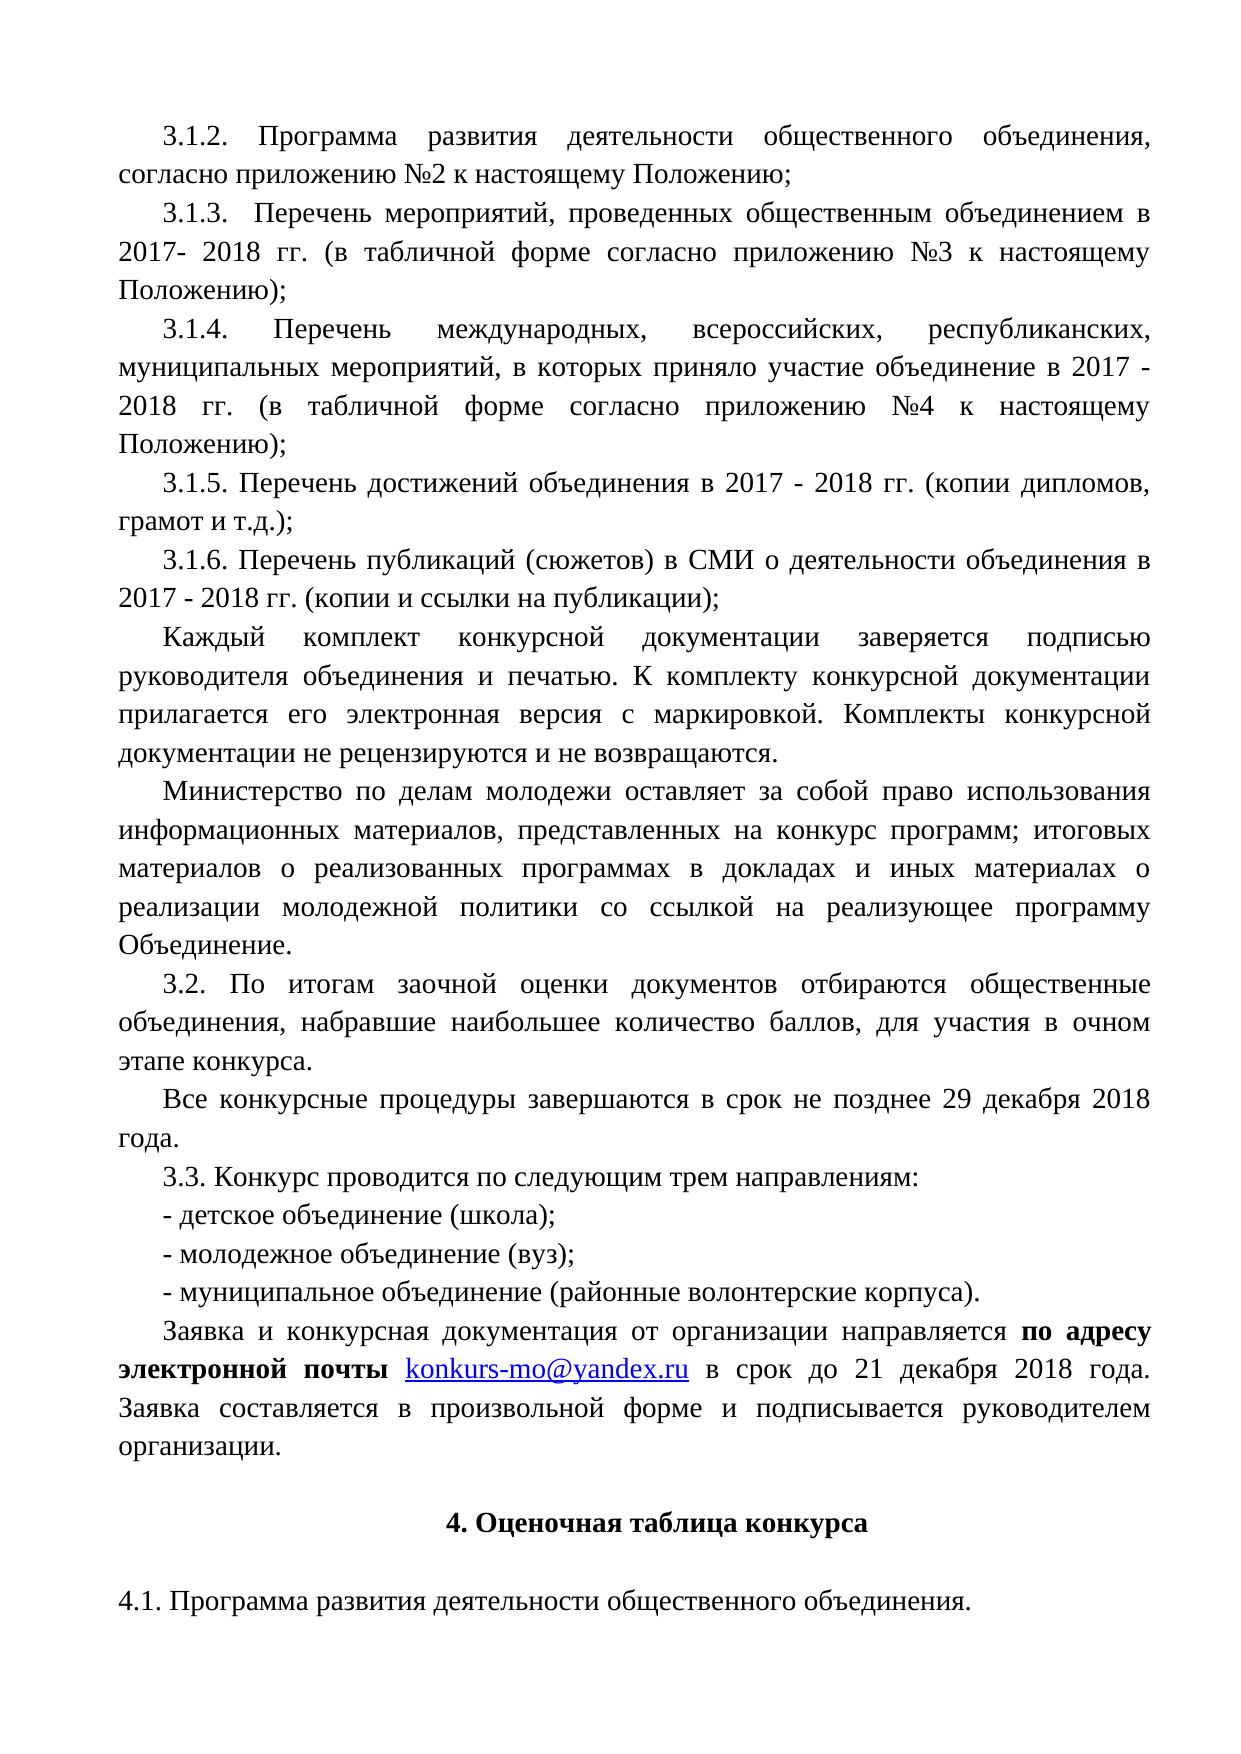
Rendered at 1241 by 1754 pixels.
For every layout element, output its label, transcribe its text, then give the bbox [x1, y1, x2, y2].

text 3.3. Конкурс проводится по следующим трем направлениям: [118, 1159, 1152, 1192]
text 3.1.6. Перечень публикаций (сюжетов) в СМИ о деятельности объединения в 2017 - 2018 гг. (копии и ссылки на публикации); [118, 542, 1152, 614]
text Все конкурсные процедуры завершаются в срок не позднее 29 декабря 2018 года. [118, 1082, 1152, 1154]
text - молодежное объединение (вуз); [118, 1236, 1152, 1269]
text Заявка и конкурсная документация от организации направляется по адресу электронной почты konkurs-mo@yandex.ru в срок до 21 декабря 2018 года. Заявка составляется в произвольной форме и подписывается руководителем организации. [118, 1313, 1152, 1462]
text 3.1.5. Перечень достижений объединения в 2017 - 2018 гг. (копии дипломов, грамот и т.д.); [118, 465, 1152, 537]
text 4.1. Программа развития деятельности общественного объединения. [118, 1583, 1152, 1616]
text - муниципальное объединение (районные волонтерские корпуса). [118, 1274, 1152, 1308]
text 3.2. По итогам заочной оценки документов отбираются общественные объединения, набравшие наибольшее количество баллов, для участия в очном этапе конкурса. [118, 966, 1152, 1077]
text 3.1.2. Программа развития деятельности общественного объединения, согласно приложению №2 к настоящему Положению; [118, 118, 1152, 190]
text 3.1.3. Перечень мероприятий, проведенных общественным объединением в 2017- 2018 гг. (в табличной форме согласно приложению №3 к настоящему Положению); [118, 195, 1152, 306]
text 4. Оценочная таблица конкурса [118, 1506, 1152, 1539]
text - детское объединение (школа); [118, 1197, 1152, 1231]
text 3.1.4. Перечень международных, всероссийских, республиканских, муниципальных мероприятий, в которых приняло участие объединение в 2017 - 2018 гг. (в табличной форме согласно приложению №4 к настоящему Положению); [118, 311, 1152, 460]
text Каждый комплект конкурсной документации заверяется подписью руководителя объединения и печатью. К комплекту конкурсной документации прилагается его электронная версия с маркировкой. Комплекты конкурсной документации не рецензируются и не возвращаются. [118, 619, 1152, 768]
text Министерство по делам молодежи оставляет за собой право использования информационных материалов, представленных на конкурс программ; итоговых материалов о реализованных программах в докладах и иных материалах о реализации молодежной политики со ссылкой на реализующее программу Объединение. [118, 773, 1152, 961]
